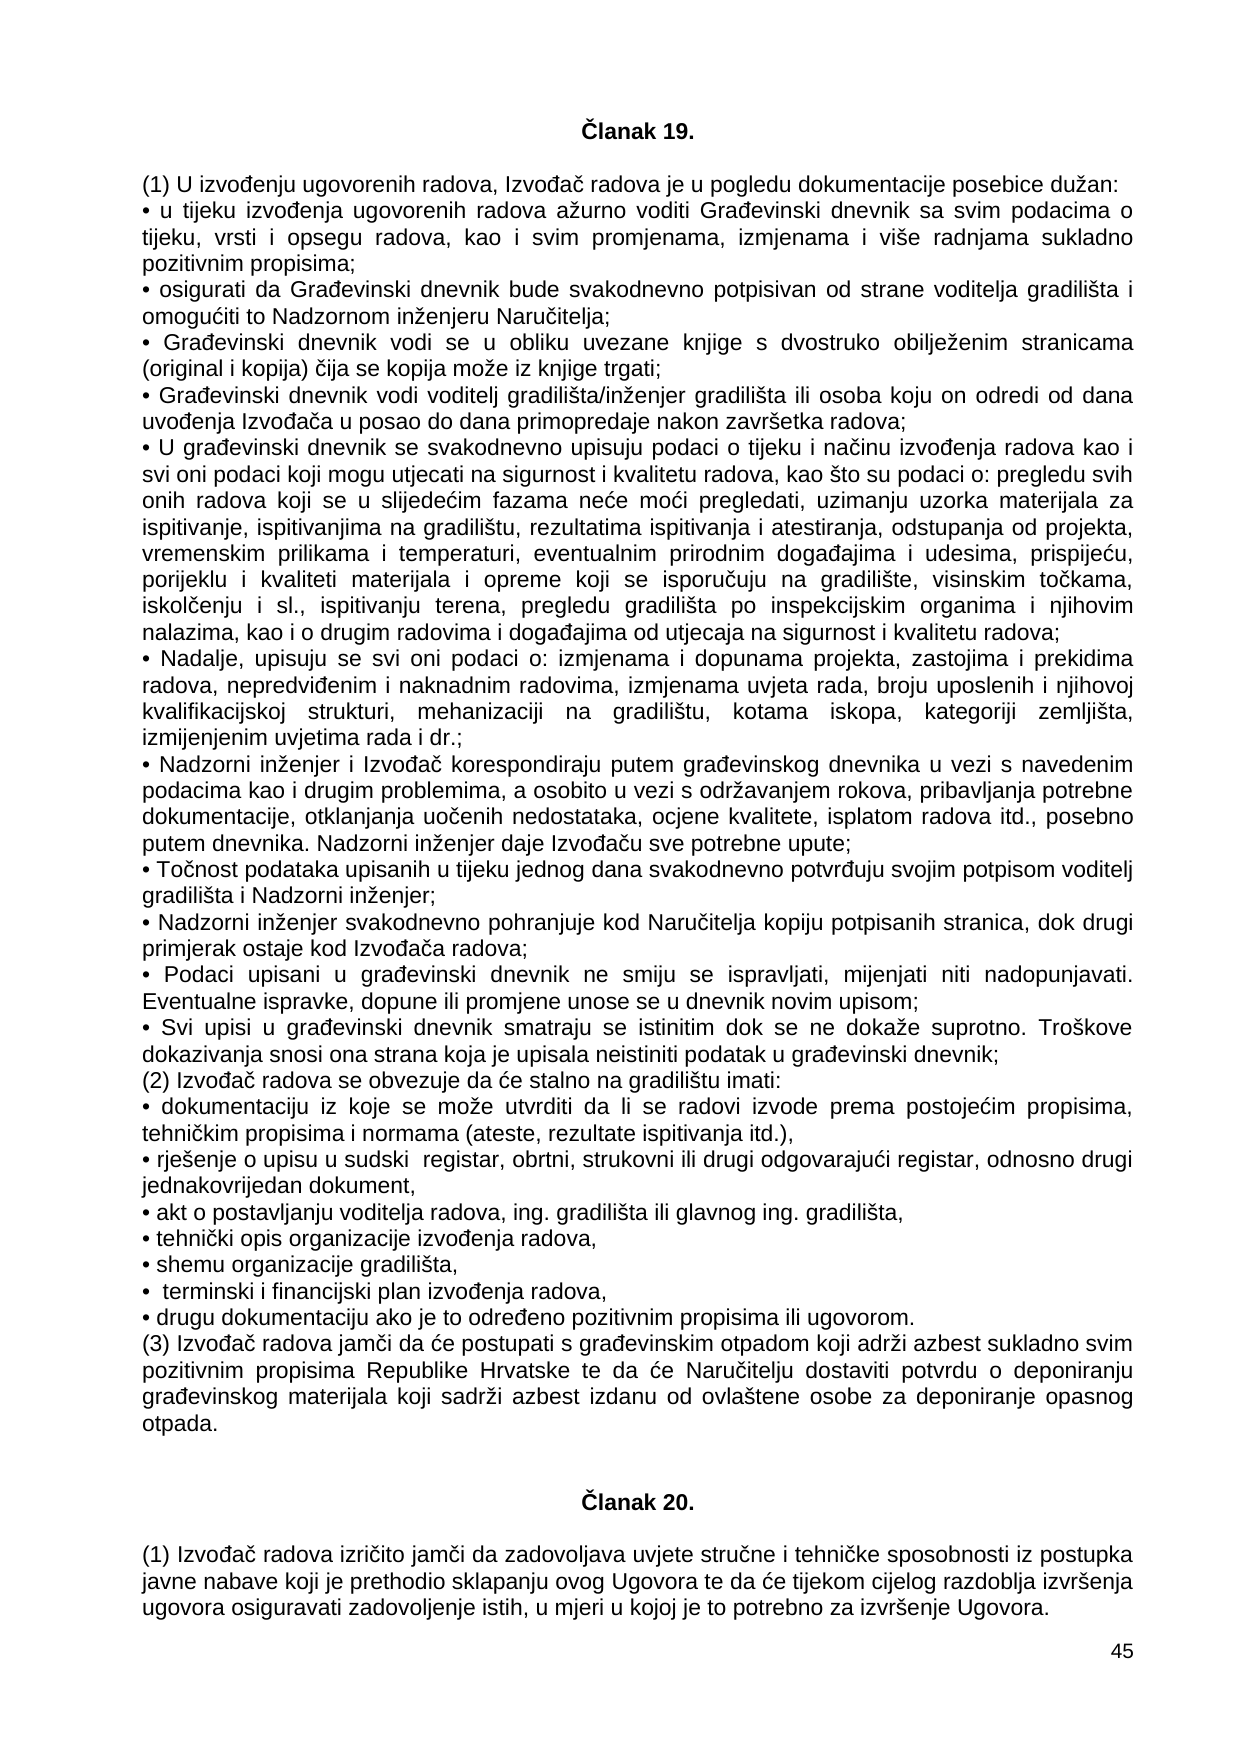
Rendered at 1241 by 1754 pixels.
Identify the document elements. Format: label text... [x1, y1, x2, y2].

text • osigurati da Građevinski dnevnik bude svakodnevno potpisivan od strane voditelja gradilišta i omogućiti to Nadzornom inženjeru Naručitelja; [142, 276, 1134, 329]
text • Nadzorni inženjer i Izvođač korespondiraju putem građevinskog dnevnika u vezi s navedenim podacima kao i drugim problemima, a osobito u vezi s održavanjem rokova, pribavljanja potrebne dokumentacije, otklanjanja uočenih nedostataka, ocjene kvalitete, isplatom radova itd., posebno putem dnevnika. Nadzorni inženjer daje Izvođaču sve potrebne upute; [142, 751, 1134, 856]
text (1) U izvođenju ugovorenih radova, Izvođač radova je u pogledu dokumentacije posebice dužan: [142, 171, 1134, 197]
text • Podaci upisani u građevinski dnevnik ne smiju se ispravljati, mijenjati niti nadopunjavati. Eventualne ispravke, dopune ili promjene unose se u dnevnik novim upisom; [142, 961, 1134, 1014]
text • terminski i financijski plan izvođenja radova, [142, 1278, 1134, 1304]
text (2) Izvođač radova se obvezuje da će stalno na gradilištu imati: [142, 1067, 1134, 1093]
text • akt o postavljanju voditelja radova, ing. gradilišta ili glavnog ing. gradilišta, [142, 1199, 1134, 1225]
text • Svi upisi u građevinski dnevnik smatraju se istinitim dok se ne dokaže suprotno. Troškove dokazivanja snosi ona strana koja je upisala neistiniti podatak u građevinski dnevnik; [142, 1014, 1134, 1067]
text Članak 19. [142, 118, 1134, 144]
text (3) Izvođač radova jamči da će postupati s građevinskim otpadom koji adrži azbest sukladno svim pozitivnim propisima Republike Hrvatske te da će Naručitelju dostaviti potvrdu o deponiranju građevinskog materijala koji sadrži azbest izdanu od ovlaštene osobe za deponiranje opasnog otpada. [142, 1330, 1134, 1436]
text • drugu dokumentaciju ako je to određeno pozitivnim propisima ili ugovorom. [142, 1304, 1134, 1330]
text • Građevinski dnevnik vodi voditelj gradilišta/inženjer gradilišta ili osoba koju on odredi od dana uvođenja Izvođača u posao do dana primopredaje nakon završetka radova; [142, 382, 1134, 434]
text • Građevinski dnevnik vodi se u obliku uvezane knjige s dvostruko obilježenim stranicama (original i kopija) čija se kopija može iz knjige trgati; [142, 329, 1134, 382]
text • U građevinski dnevnik se svakodnevno upisuju podaci o tijeku i načinu izvođenja radova kao i svi oni podaci koji mogu utjecati na sigurnost i kvalitetu radova, kao što su podaci o: pregledu svih onih radova koji se u slijedećim fazama neće moći pregledati, uzimanju uzorka materijala za ispitivanje, ispitivanjima na gradilištu, rezultatima ispitivanja i atestiranja, odstupanja od projekta, vremenskim prilikama i temperaturi, eventualnim prirodnim događajima i udesima, prispijeću, porijeklu i kvaliteti materijala i opreme koji se isporučuju na gradilište, visinskim točkama, iskolčenju i sl., ispitivanju terena, pregledu gradilišta po inspekcijskim organima i njihovim nalazima, kao i o drugim radovima i događajima od utjecaja na sigurnost i kvalitetu radova; [142, 434, 1134, 645]
text Članak 20. [142, 1488, 1134, 1515]
text • Nadalje, upisuju se svi oni podaci o: izmjenama i dopunama projekta, zastojima i prekidima radova, nepredviđenim i naknadnim radovima, izmjenama uvjeta rada, broju uposlenih i njihovoj kvalifikacijskoj strukturi, mehanizaciji na gradilištu, kotama iskopa, kategoriji zemljišta, izmijenjenim uvjetima rada i dr.; [142, 645, 1134, 751]
text • tehnički opis organizacije izvođenja radova, [142, 1225, 1134, 1251]
text • dokumentaciju iz koje se može utvrditi da li se radovi izvode prema postojećim propisima, tehničkim propisima i normama (ateste, rezultate ispitivanja itd.), [142, 1093, 1134, 1146]
text • u tijeku izvođenja ugovorenih radova ažurno voditi Građevinski dnevnik sa svim podacima o tijeku, vrsti i opsegu radova, kao i svim promjenama, izmjenama i više radnjama sukladno pozitivnim propisima; [142, 197, 1134, 276]
text • rješenje o upisu u sudski registar, obrtni, strukovni ili drugi odgovarajući registar, odnosno drugi jednakovrijedan dokument, [142, 1146, 1134, 1199]
text • Nadzorni inženjer svakodnevno pohranjuje kod Naručitelja kopiju potpisanih stranica, dok drugi primjerak ostaje kod Izvođača radova; [142, 909, 1134, 961]
text (1) Izvođač radova izričito jamči da zadovoljava uvjete stručne i tehničke sposobnosti iz postupka javne nabave koji je prethodio sklapanju ovog Ugovora te da će tijekom cijelog razdoblja izvršenja ugovora osiguravati zadovoljenje istih, u mjeri u kojoj je to potrebno za izvršenje Ugovora. [142, 1541, 1134, 1620]
text • shemu organizacije gradilišta, [142, 1251, 1134, 1278]
text • Točnost podataka upisanih u tijeku jednog dana svakodnevno potvrđuju svojim potpisom voditelj gradilišta i Nadzorni inženjer; [142, 856, 1134, 909]
